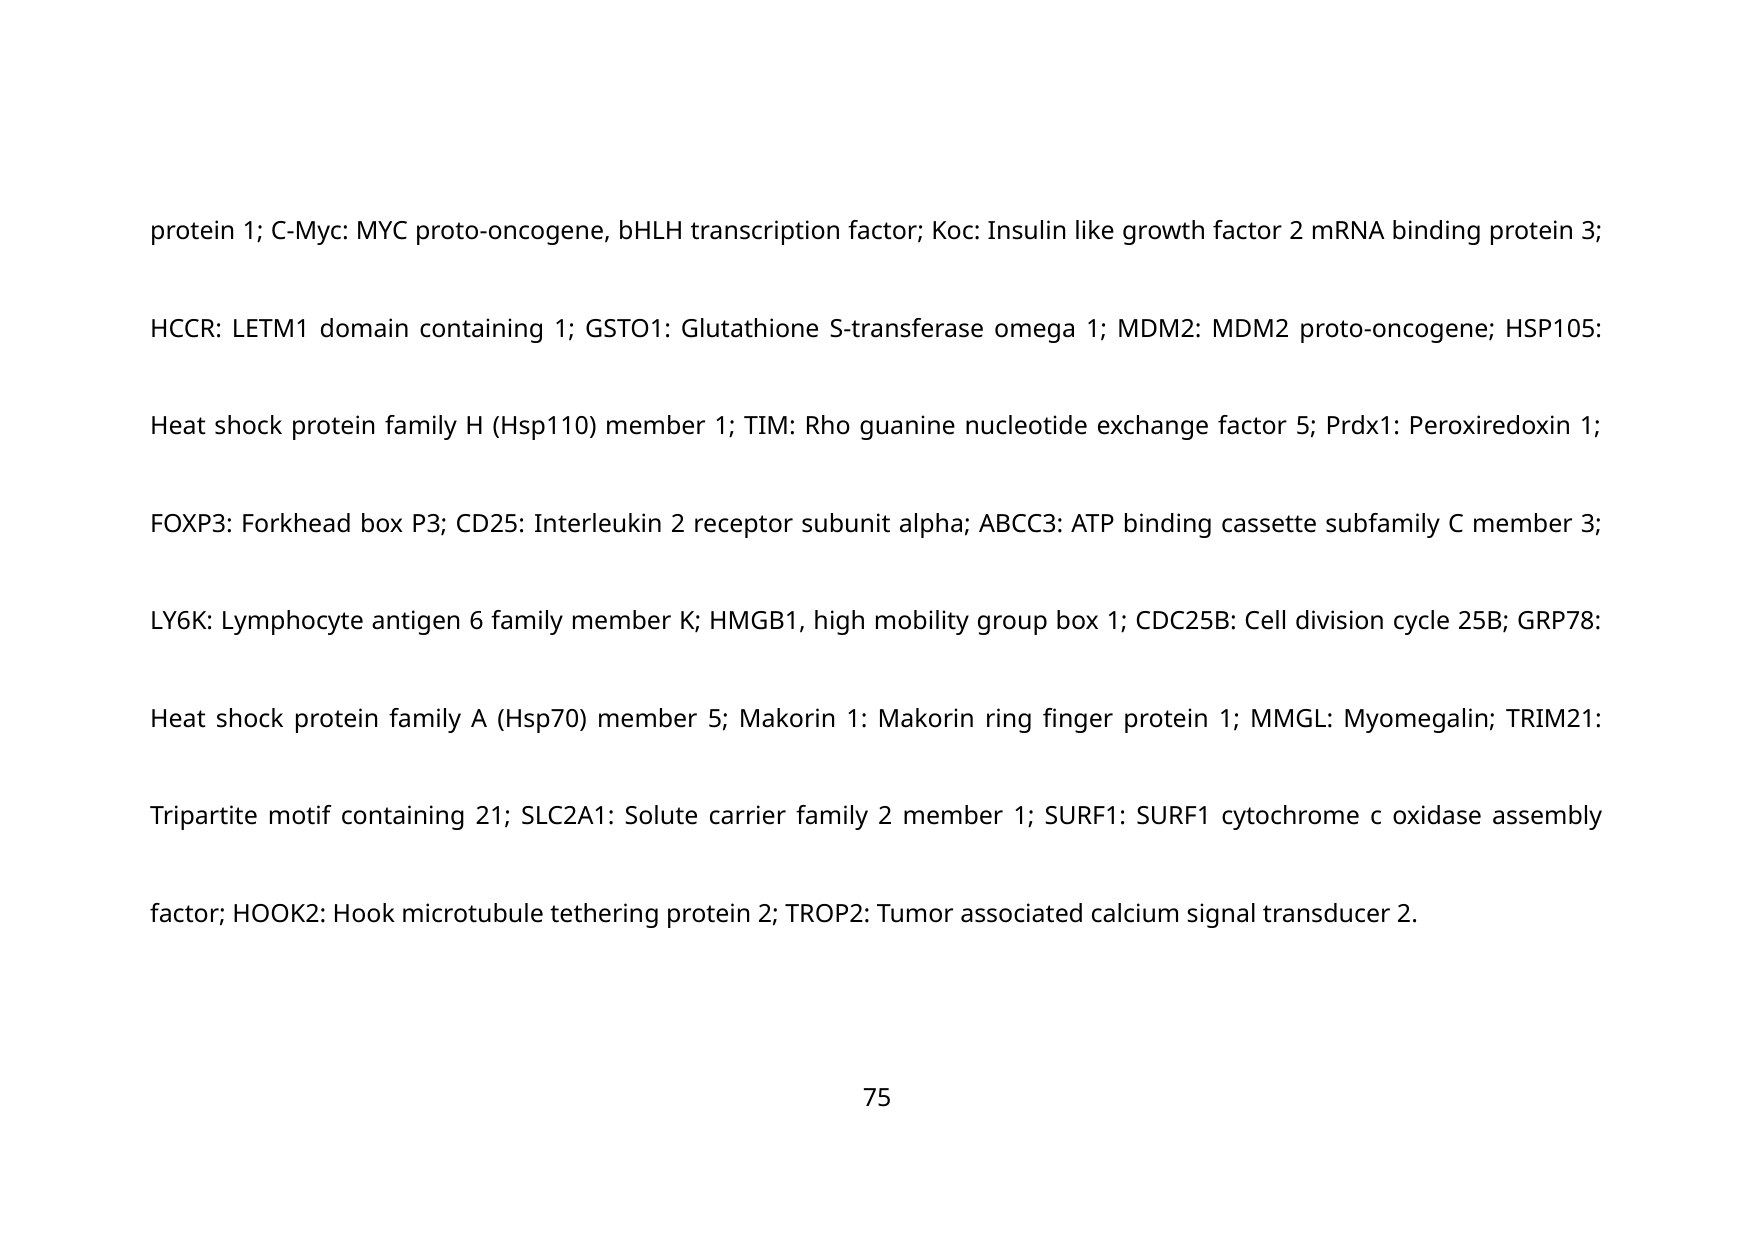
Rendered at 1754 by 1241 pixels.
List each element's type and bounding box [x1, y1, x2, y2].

text [150, 198, 1604, 945]
